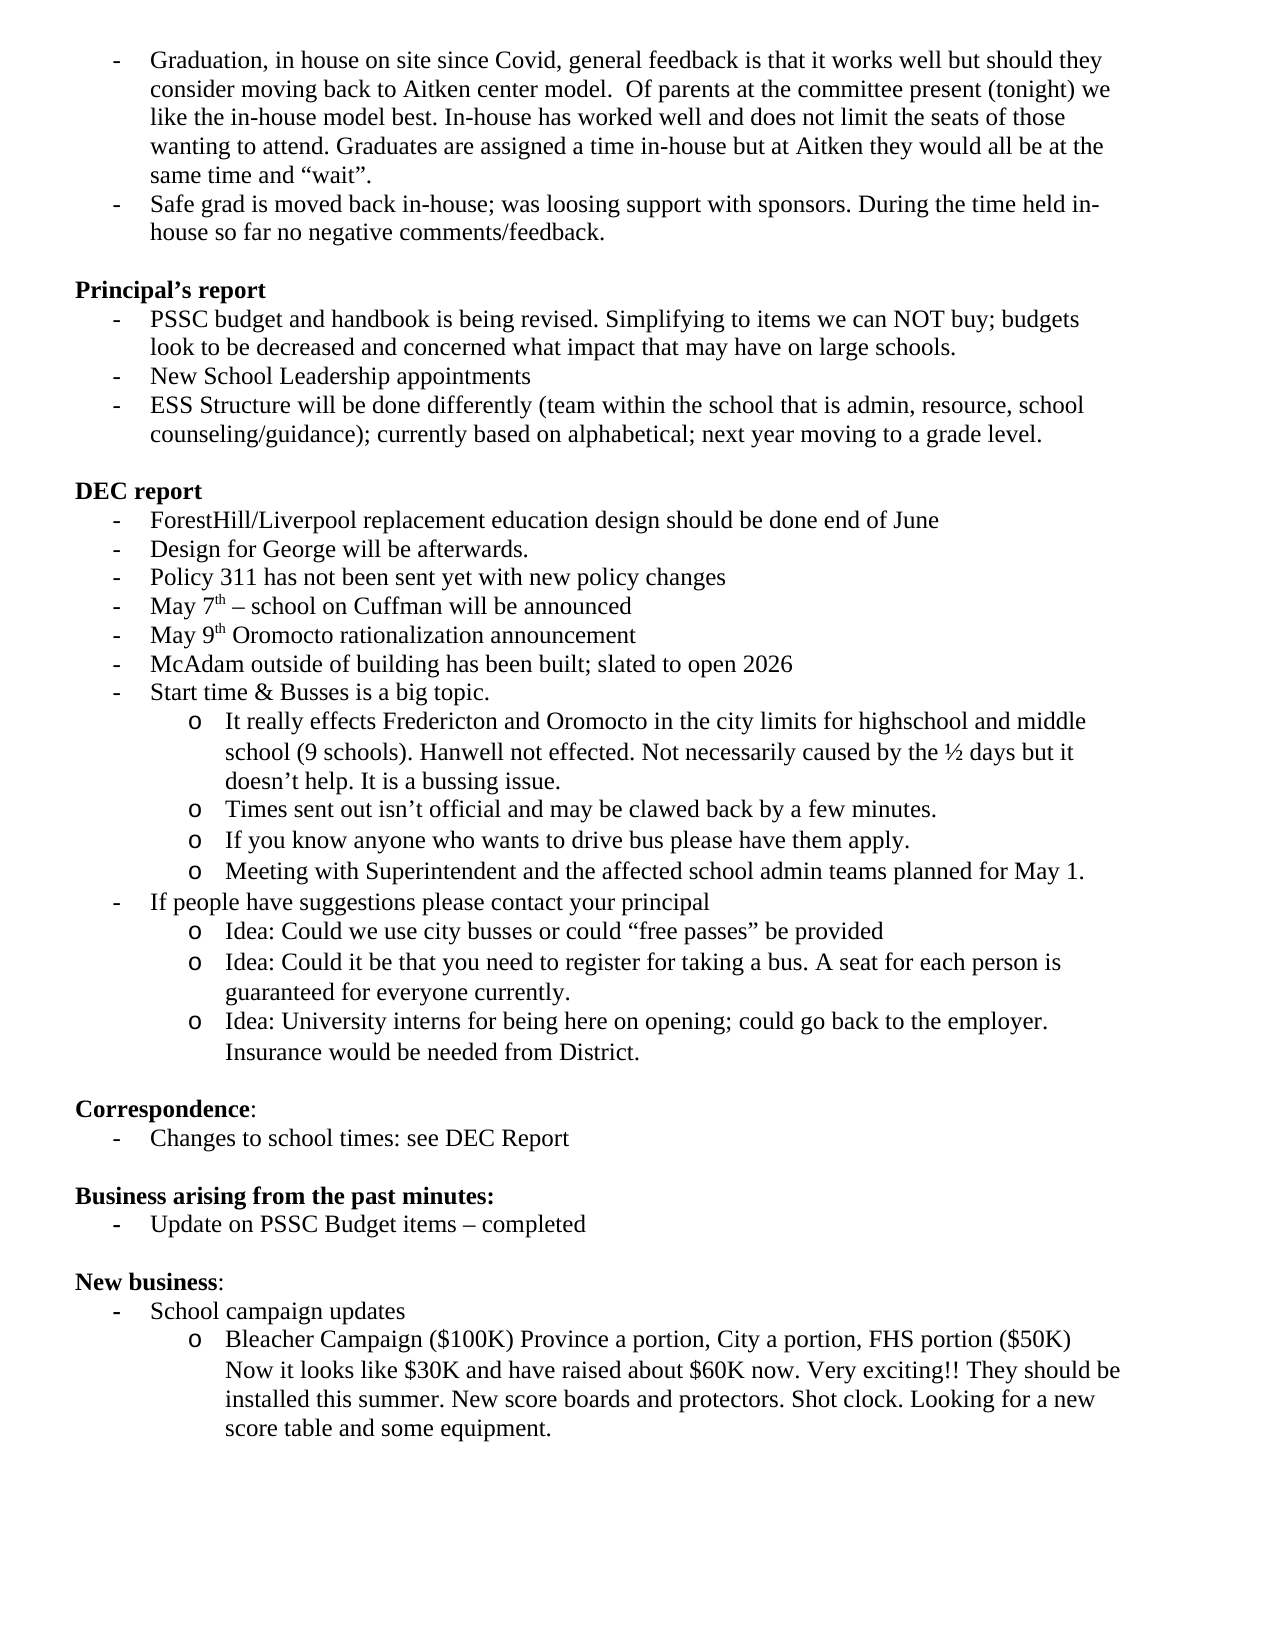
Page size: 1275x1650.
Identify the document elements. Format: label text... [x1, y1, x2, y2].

list Idea: Could it be that you need to register for taking a bus. A seat for each person is guaranteed for everyone currently. [187, 947, 1125, 1006]
list Safe grad is moved back in-house; was loosing support with sponsors. During the time held in-house so far no negative comments/feedback. [112, 189, 1125, 246]
text Business arising from the past minutes: [75, 1181, 1125, 1209]
list Meeting with Superintendent and the affected school admin teams planned for May 1. [187, 856, 1125, 887]
list Changes to school times: see DEC Report [112, 1123, 1125, 1152]
list School campaign updates [112, 1296, 1125, 1324]
list Start time & Busses is a big topic. [112, 677, 1125, 706]
list Update on PSSC Budget items – completed [112, 1209, 1125, 1238]
list New School Leadership appointments [112, 361, 1125, 390]
list If people have suggestions please contact your principal [112, 887, 1125, 916]
list Bleacher Campaign ($100K) Province a portion, City a portion, FHS portion ($50K) Now it looks like $30K and have raised about $60K now. Very exciting!! They should be installed this summer. New score boards and protectors. Shot clock. Looking for a new score table and some equipment. [187, 1324, 1125, 1442]
list Idea: Could we use city busses or could “free passes” be provided [187, 916, 1125, 947]
list Graduation, in house on site since Covid, general feedback is that it works well but should they consider moving back to Aitken center model. Of parents at the committee present (tonight) we like the in-house model best. In-house has worked well and does not limit the seats of those wanting to attend. Graduates are assigned a time in-house but at Aitken they would all be at the same time and “wait”. [112, 45, 1125, 189]
list If you know anyone who wants to drive bus please have them apply. [187, 825, 1125, 856]
list Idea: University interns for being here on opening; could go back to the employer. Insurance would be needed from District. [187, 1006, 1125, 1066]
list Times sent out isn’t official and may be clawed back by a few minutes. [187, 794, 1125, 825]
list ForestHill/Liverpool replacement education design should be done end of June [112, 505, 1125, 534]
text Correspondence: [75, 1094, 1125, 1123]
list May 9th Oromocto rationalization announcement [112, 620, 1125, 649]
list May 7th – school on Cuffman will be announced [112, 591, 1125, 620]
list Design for George will be afterwards. [112, 534, 1125, 562]
text DEC report [75, 476, 1125, 505]
list McAdam outside of building has been built; slated to open 2026 [112, 649, 1125, 677]
list ESS Structure will be done differently (team within the school that is admin, resource, school counseling/guidance); currently based on alphabetical; next year moving to a grade level. [112, 390, 1125, 447]
text New business: [75, 1267, 1125, 1296]
list Policy 311 has not been sent yet with new policy changes [112, 562, 1125, 591]
list It really effects Fredericton and Oromocto in the city limits for highschool and middle school (9 schools). Hanwell not effected. Not necessarily caused by the ½ days but it doesn’t help. It is a bussing issue. [187, 706, 1125, 794]
text Principal’s report [75, 275, 1125, 304]
list PSSC budget and handbook is being revised. Simplifying to items we can NOT buy; budgets look to be decreased and concerned what impact that may have on large schools. [112, 304, 1125, 361]
